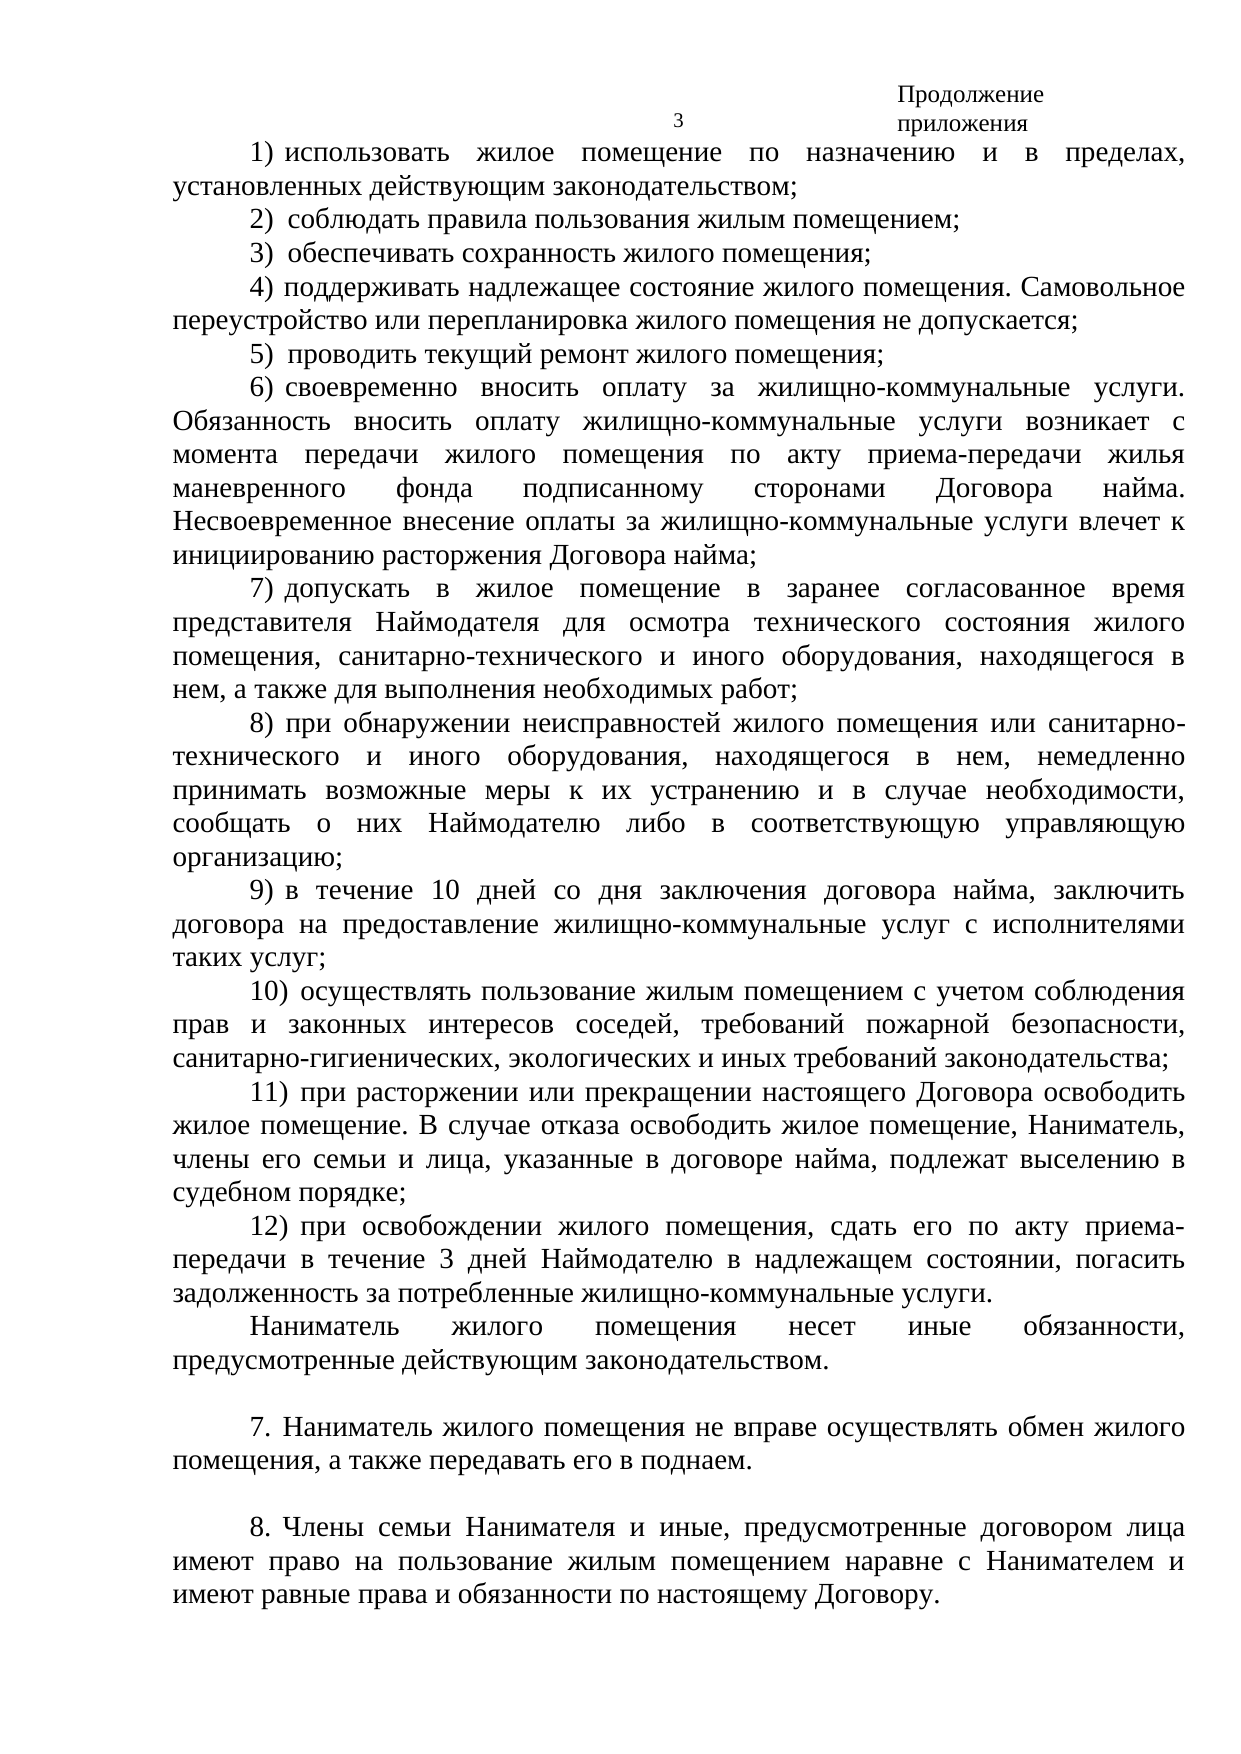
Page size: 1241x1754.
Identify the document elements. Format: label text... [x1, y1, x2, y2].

list при обнаружении неисправностей жилого помещения или санитарнотехнического и иного оборудования, находящегося в нем, немедленно принимать возможные меры к их устранению и в случае необходимости, сообщать о них Наймодателю либо в соответствующую управляющую организацию; [172, 705, 1186, 872]
list при расторжении или прекращении настоящего Договора освободить жилое помещение. В случае отказа освободить жилое помещение, Наниматель, члены его семьи и лица, указанные в договоре найма, подлежат выселению в судебном порядке; [172, 1074, 1186, 1208]
list поддерживать надлежащее состояние жилого помещения. Самовольное переустройство или перепланировка жилого помещения не допускается; [172, 269, 1186, 336]
list обеспечивать сохранность жилого помещения; [172, 235, 1186, 269]
text Наниматель жилого помещения несет иные обязанности, предусмотренные действующим законодательством. [172, 1308, 1186, 1376]
list допускать в жилое помещение в заранее согласованное время представителя Наймодателя для осмотра технического состояния жилого помещения, санитарно-технического и иного оборудования, находящегося в нем, а также для выполнения необходимых работ; [172, 571, 1186, 705]
list в течение 10 дней со дня заключения договора найма, заключить договора на предоставление жилищно-коммунальные услуг с исполнителями таких услуг; [172, 872, 1186, 973]
list использовать жилое помещение по назначению и в пределах, установленных действующим законодательством; [172, 134, 1186, 202]
list Наниматель жилого помещения не вправе осуществлять обмен жилого помещения, а также передавать его в поднаем. [172, 1409, 1186, 1476]
list Члены семьи Нанимателя и иные, предусмотренные договором лица имеют право на пользование жилым помещением наравне с Нанимателем и имеют равные права и обязанности по настоящему Договору. [172, 1509, 1186, 1610]
list соблюдать правила пользования жилым помещением; [172, 202, 1186, 235]
list проводить текущий ремонт жилого помещения; [172, 336, 1186, 369]
list своевременно вносить оплату за жилищно-коммунальные услуги. Обязанность вносить оплату жилищно-коммунальные услуги возникает с момента передачи жилого помещения по акту приема-передачи жилья маневренного фонда подписанному сторонами Договора найма. Несвоевременное внесение оплаты за жилищно-коммунальные услуги влечет к инициированию расторжения Договора найма; [172, 369, 1186, 571]
list при освобождении жилого помещения, сдать его по акту приема- передачи в течение 3 дней Наймодателю в надлежащем состоянии, погасить задолженность за потребленные жилищно-коммунальные услуги. [172, 1208, 1186, 1308]
list осуществлять пользование жилым помещением с учетом соблюдения прав и законных интересов соседей, требований пожарной безопасности, санитарно-гигиенических, экологических и иных требований законодательства; [172, 973, 1186, 1074]
